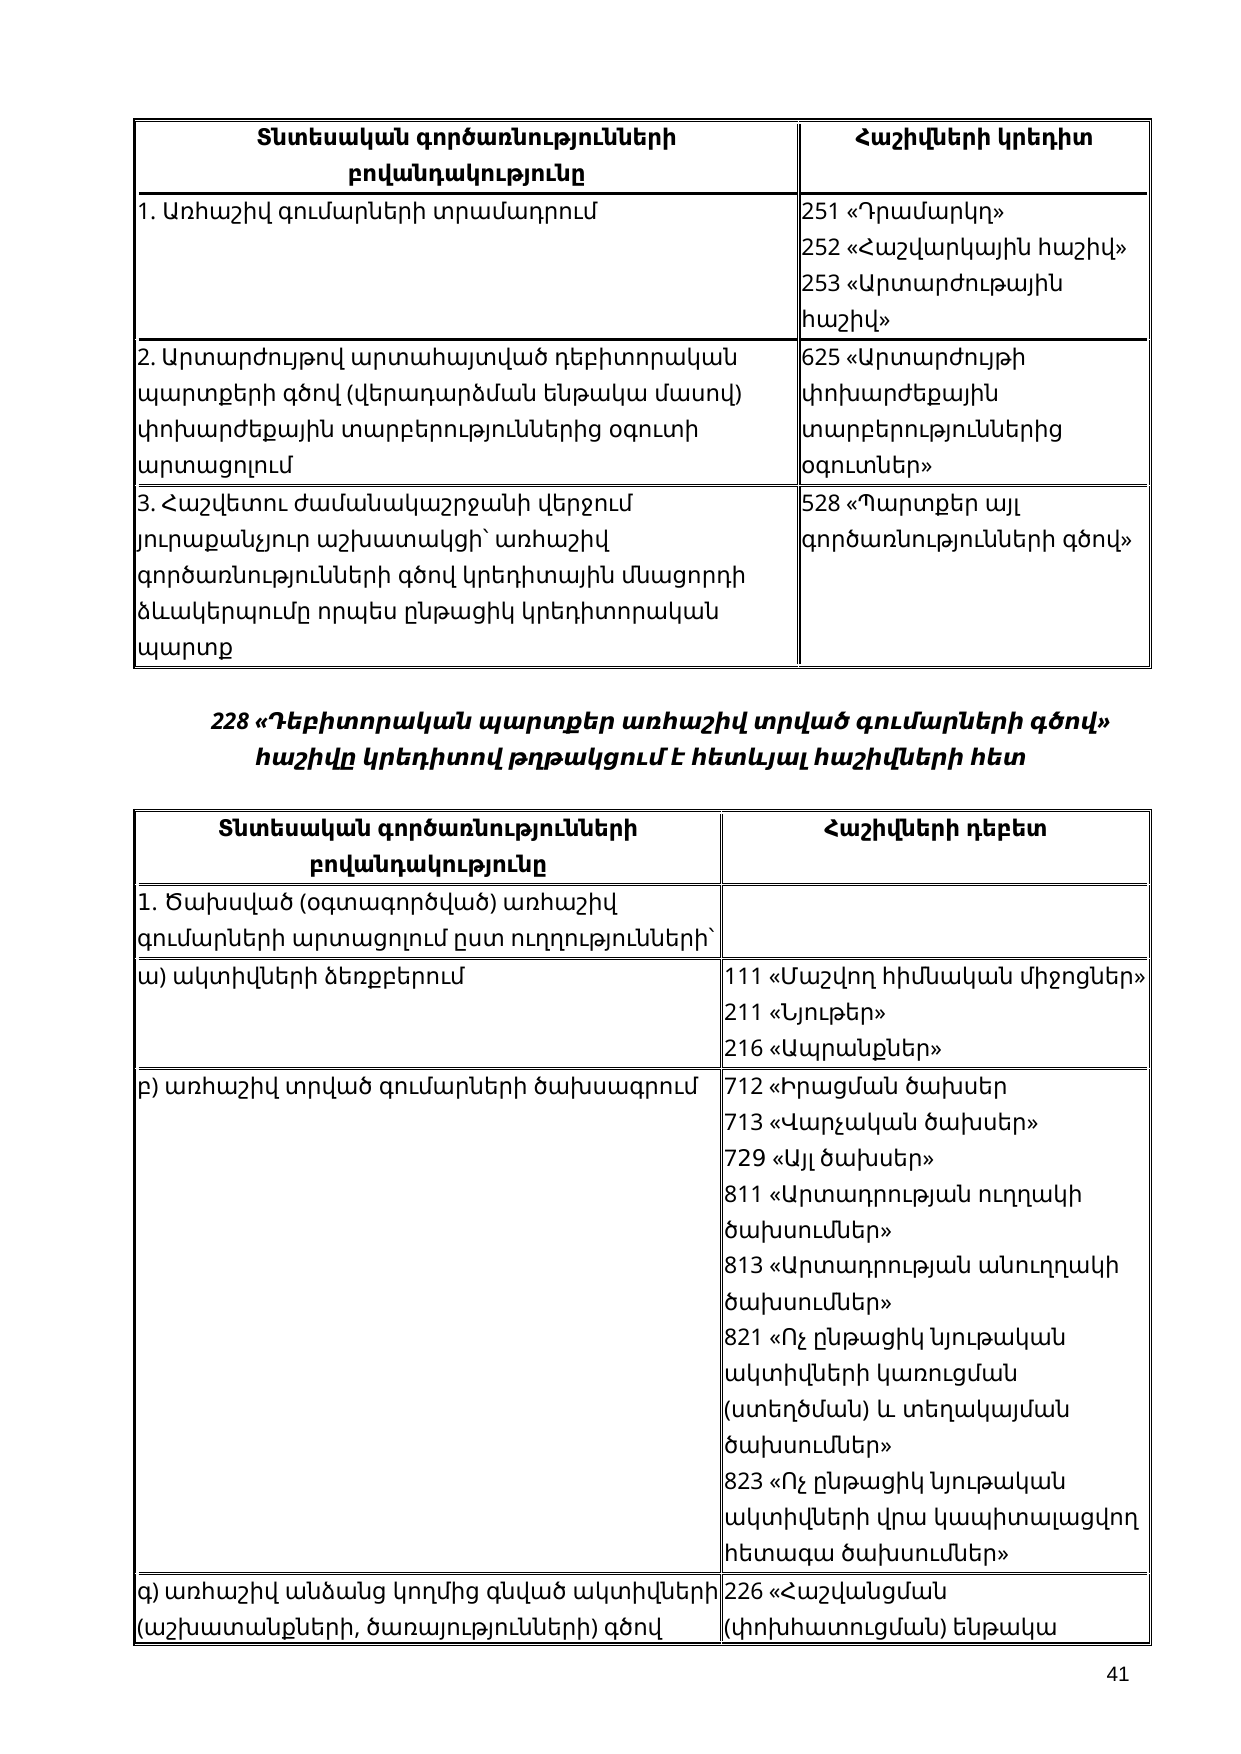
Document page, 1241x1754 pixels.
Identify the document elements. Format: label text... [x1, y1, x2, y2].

table_cell բ) առհաշիվ տրված գումարների ծախսագրում [135, 1067, 722, 1572]
table_cell 2. Արտարժույթով արտահայտված դեբիտորական պարտքերի գծով (վերադարձման ենթակա մասով) փոխարժեքային տարբերություններից օգուտի արտացոլում [135, 338, 797, 484]
table_cell 111 «Մաշվող հիմնական միջոցներ» 211 «Նյութեր» 216 «Ապրանքներ» [722, 957, 1150, 1067]
table_header Տնտեսական գործառնությունների բովանդակությունը [136, 812, 722, 883]
table_cell [722, 883, 1150, 957]
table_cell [135, 1572, 722, 1642]
table_cell 528 «Պարտքեր այլ գործառնությունների գծով» [799, 484, 1150, 666]
text 228 «Դեբիտորական պարտքեր առհաշիվ տրված գումարների գծով» հաշիվը կրեդիտով թղթակցում է հետևյալ հաշիվների հետ [118, 705, 1167, 772]
table_header Հաշիվների դեբետ [722, 812, 1149, 883]
table_cell 251 «Դրամարկղ» 252 «Հաշվարկային հաշիվ» 253 «Արտարժութային հաշիվ» [801, 192, 1149, 338]
table_cell 3. Հաշվետու ժամանակաշրջանի վերջում յուրաքանչյուր աշխատակցի՝ առհաշիվ գործառնությունների գծով կրեդիտային մնացորդի ձևակերպումը որպես ընթացիկ կրեդիտորական պարտք [135, 484, 799, 666]
table_header Հաշիվների կրեդիտ [799, 122, 1149, 192]
table_cell 712 «Իրացման ծախսեր 713 «Վարչական ծախսեր» 729 «Այլ ծախսեր» 811 «Արտադրության ուղղակի ծախսումներ» 813 «Արտադրության անուղղակի ծախսումներ» 821 «Ոչ ընթացիկ նյութական ակտիվների կառուցման (ստեղծման) և տեղակայման ծախսումներ» 823 «Ոչ ընթացիկ նյութական ակտիվների վրա կապիտալացվող հետագա ծախսումներ» [722, 1067, 1150, 1572]
table_cell 625 «Արտարժույթի փոխարժեքային տարբերություններից օգուտներ» [801, 338, 1150, 484]
table_header Տնտեսական գործառնությունների բովանդակությունը [136, 120, 799, 192]
table_cell 1. Ծախսված (օգտագործված) առհաշիվ գումարների արտացոլում ըստ ուղղությունների՝ [135, 883, 722, 957]
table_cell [722, 1572, 1150, 1642]
table_cell ա) ակտիվների ձեռքբերում [135, 957, 722, 1067]
table_cell 1. Առհաշիվ գումարների տրամադրում [136, 192, 797, 338]
